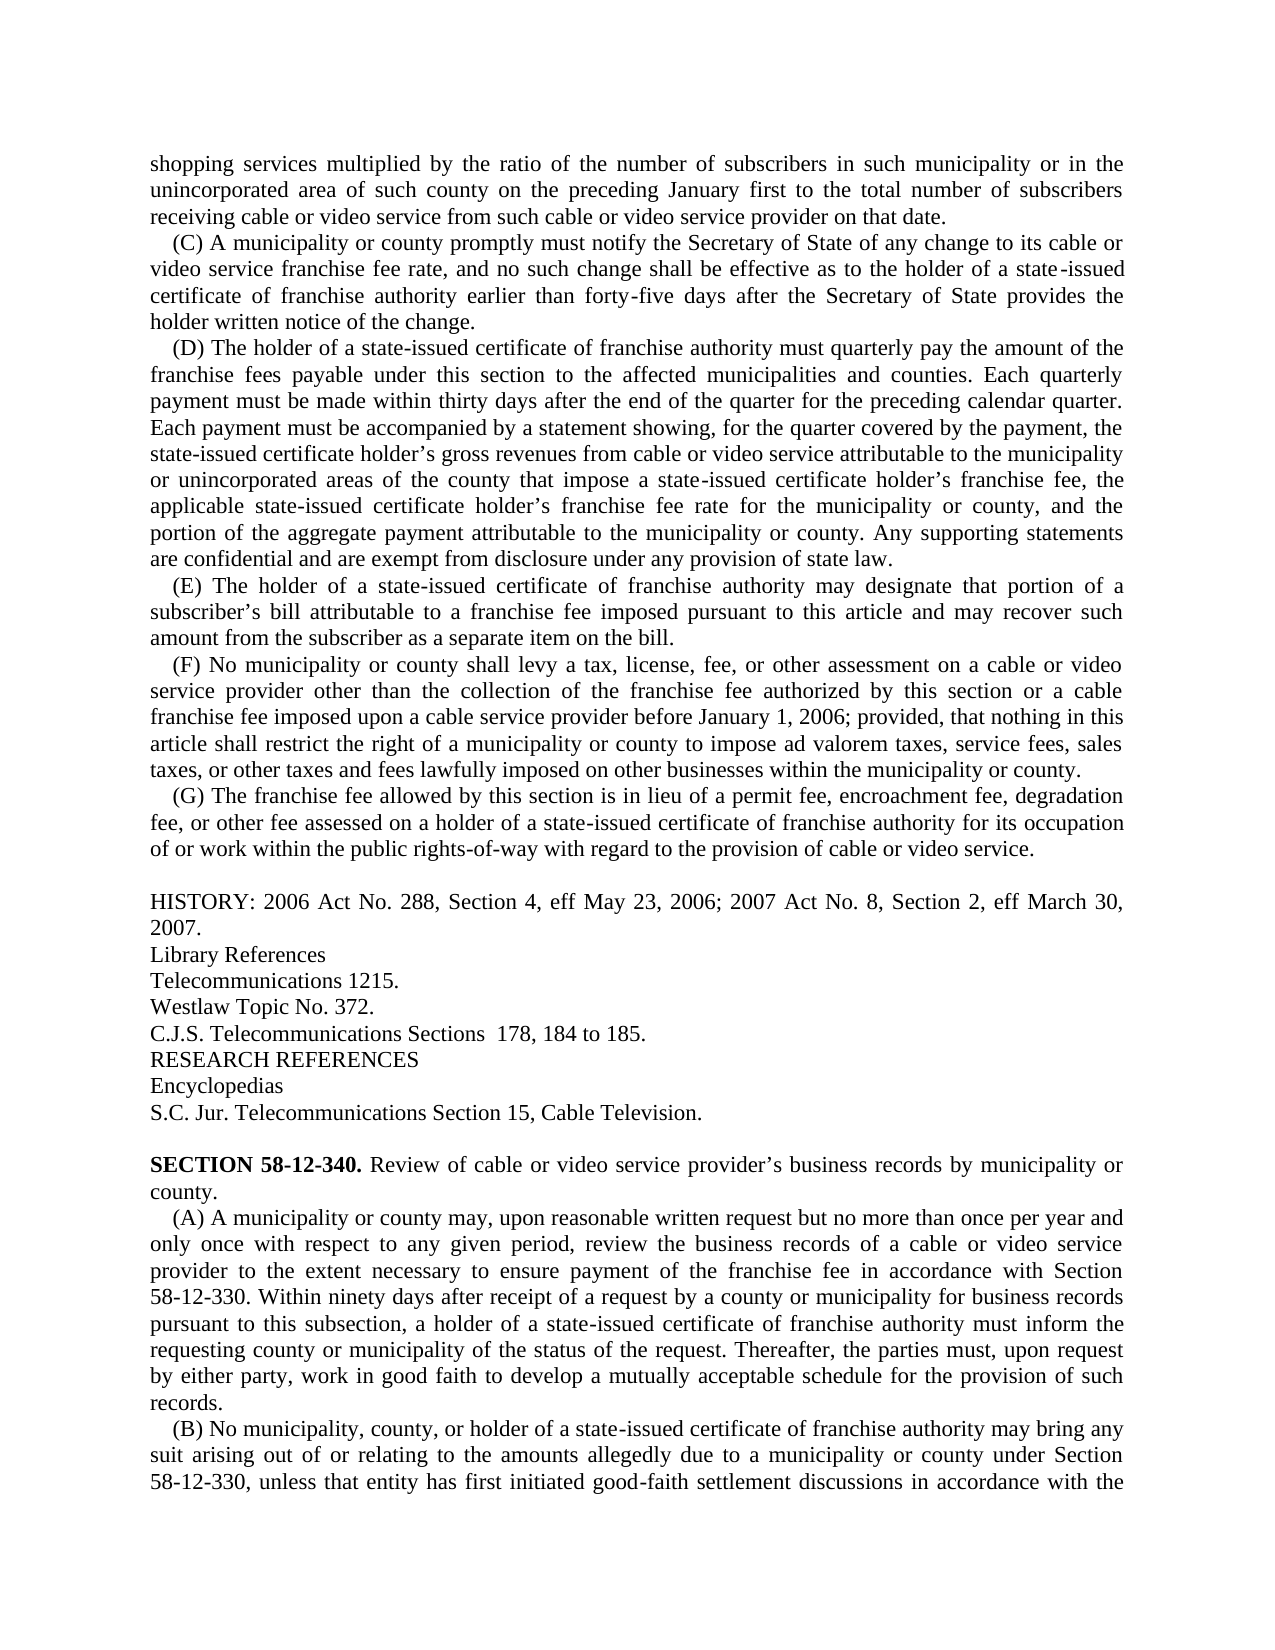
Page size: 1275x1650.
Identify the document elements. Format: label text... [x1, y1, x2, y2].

text (A) A municipality or county may, upon reasonable written request but no more than once per year and only once with respect to any given period, review the business records of a cable or video service provider to the extent necessary to ensure payment of the franchise fee in accordance with Section 58-12-330. Within ninety days after receipt of a request by a county or municipality for business records pursuant to this subsection, a holder of a state-issued certificate of franchise authority must inform the requesting county or municipality of the status of the request. Thereafter, the parties must, upon request by either party, work in good faith to develop a mutually acceptable schedule for the provision of such records. [150, 1204, 1125, 1415]
text Westlaw Topic No. 372. [150, 993, 1125, 1020]
text (E) The holder of a state-issued certificate of franchise authority may designate that portion of a subscriber’s bill attributable to a franchise fee imposed pursuant to this article and may recover such amount from the subscriber as a separate item on the bill. [150, 572, 1125, 651]
text (D) The holder of a state-issued certificate of franchise authority must quarterly pay the amount of the franchise fees payable under this section to the affected municipalities and counties. Each quarterly payment must be made within thirty days after the end of the quarter for the preceding calendar quarter. Each payment must be accompanied by a statement showing, for the quarter covered by the payment, the state-issued certificate holder’s gross revenues from cable or video service attributable to the municipality or unincorporated areas of the county that impose a state-issued certificate holder’s franchise fee, the applicable state-issued certificate holder’s franchise fee rate for the municipality or county, and the portion of the aggregate payment attributable to the municipality or county. Any supporting statements are confidential and are exempt from disclosure under any provision of state law. [150, 334, 1125, 572]
text (F) No municipality or county shall levy a tax, license, fee, or other assessment on a cable or video service provider other than the collection of the franchise fee authorized by this section or a cable franchise fee imposed upon a cable service provider before January 1, 2006; provided, that nothing in this article shall restrict the right of a municipality or county to impose ad valorem taxes, service fees, sales taxes, or other taxes and fees lawfully imposed on other businesses within the municipality or county. [150, 651, 1125, 782]
text S.C. Jur. Telecommunications Section 15, Cable Television. [150, 1099, 1125, 1125]
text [150, 150, 1125, 229]
text Library References [150, 941, 1125, 967]
text Encyclopedias [150, 1072, 1125, 1099]
text (C) A municipality or county promptly must notify the Secretary of State of any change to its cable or video service franchise fee rate, and no such change shall be effective as to the holder of a state-issued certificate of franchise authority earlier than forty-five days after the Secretary of State provides the holder written notice of the change. [150, 229, 1125, 334]
text Telecommunications 1215. [150, 967, 1125, 993]
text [150, 1415, 1125, 1494]
text RESEARCH REFERENCES [150, 1046, 1125, 1072]
text (G) The franchise fee allowed by this section is in lieu of a permit fee, encroachment fee, degradation fee, or other fee assessed on a holder of a state-issued certificate of franchise authority for its occupation of or work within the public rights-of-way with regard to the provision of cable or video service. [150, 782, 1125, 862]
text SECTION 58-12-340. Review of cable or video service provider’s business records by municipality or county. [150, 1151, 1125, 1204]
text C.J.S. Telecommunications Sections 178, 184 to 185. [150, 1020, 1125, 1046]
text HISTORY: 2006 Act No. 288, Section 4, eff May 23, 2006; 2007 Act No. 8, Section 2, eff March 30, 2007. [150, 888, 1125, 941]
